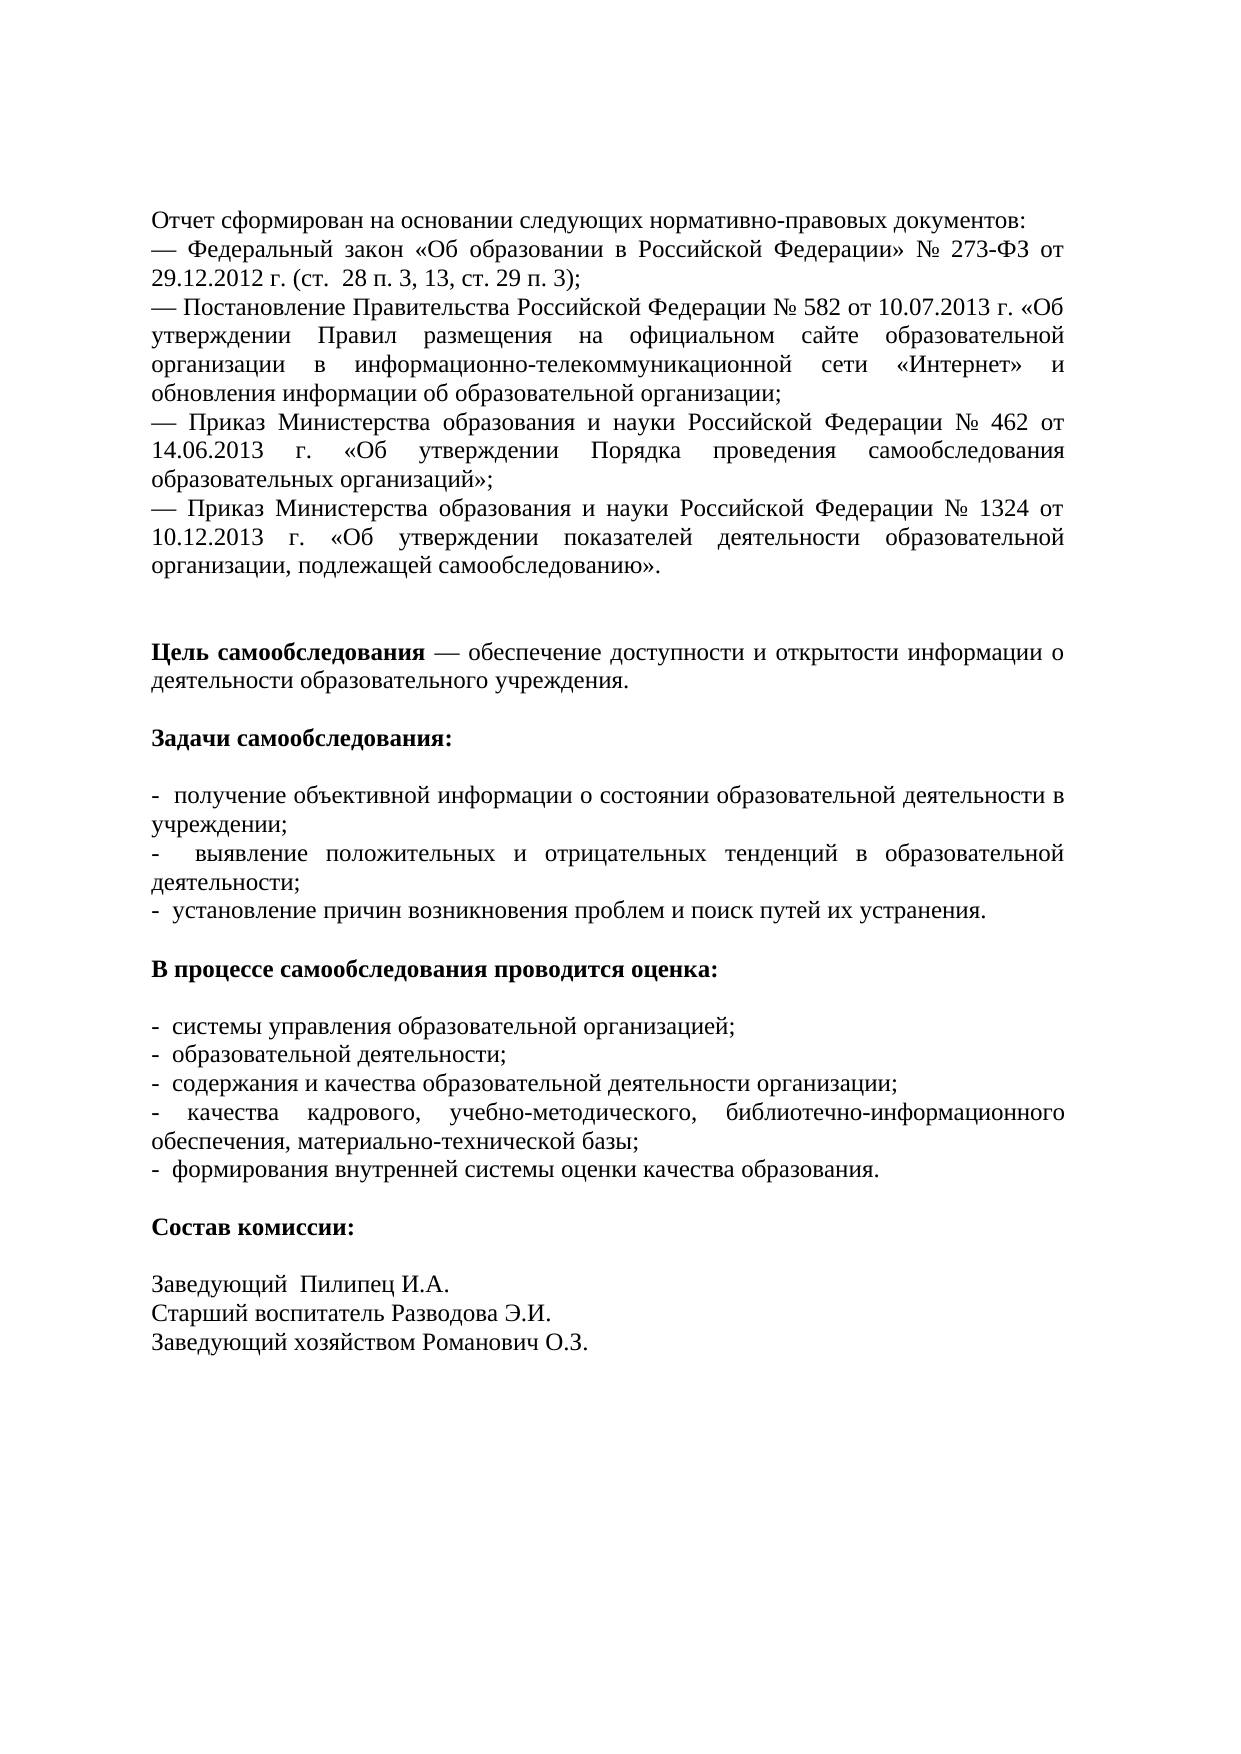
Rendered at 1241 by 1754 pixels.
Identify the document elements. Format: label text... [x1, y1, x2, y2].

text Отчет сформирован на основании следующих нормативно-правовых документов: [151, 205, 1155, 234]
list выявление положительных и отрицательных тенденций в образовательной деятельности; [151, 838, 1064, 896]
subtitle Состав комиссии: [151, 1212, 1155, 1241]
subtitle Задачи самообследования: [151, 723, 1155, 752]
list системы управления образовательной организацией; [151, 1011, 1155, 1039]
list содержания и качества образовательной деятельности организации; [151, 1068, 1155, 1097]
list формирования внутренней системы оценки качества образования. [151, 1154, 1155, 1183]
list установление причин возникновения проблем и поиск путей их устранения. [151, 896, 1155, 924]
list Федеральный закон «Об образовании в Российской Федерации» № 273-ФЗ от 29.12.2012 г. (ст. 28 п. 3, 13, ст. 29 п. 3); [151, 234, 1065, 292]
list образовательной деятельности; [151, 1039, 1155, 1068]
list - качества кадрового, учебно-методического, библиотечно-информационного обеспечения, материально-технической базы; [151, 1097, 1065, 1154]
subtitle В процессе самообследования проводится оценка: [151, 954, 1155, 982]
list получение объективной информации о состоянии образовательной деятельности в учреждении; [151, 781, 1064, 838]
list Приказ Министерства образования и науки Российской Федерации № 462 от 14.06.2013 г. «Об утверждении Порядка проведения самообследования образовательных организаций»; [151, 407, 1065, 493]
text Старший воспитатель Разводова Э.И. Заведующий хозяйством Романович О.З. [151, 1298, 609, 1356]
text Цель самообследования — обеспечение доступности и открытости информации о деятельности образовательного учреждения. [151, 637, 1064, 694]
list Приказ Министерства образования и науки Российской Федерации № 1324 от 10.12.2013 г. «Об утверждении показателей деятельности образовательной организации, подлежащей самообследованию». [151, 493, 1064, 579]
text Заведующий Пилипец И.А. [151, 1269, 1155, 1298]
list Постановление Правительства Российской Федерации № 582 от 10.07.2013 г. «Об утверждении Правил размещения на официальном сайте образовательной организации в информационно-телекоммуникационной сети «Интернет» и обновления информации об образовательной организации; [151, 292, 1065, 407]
